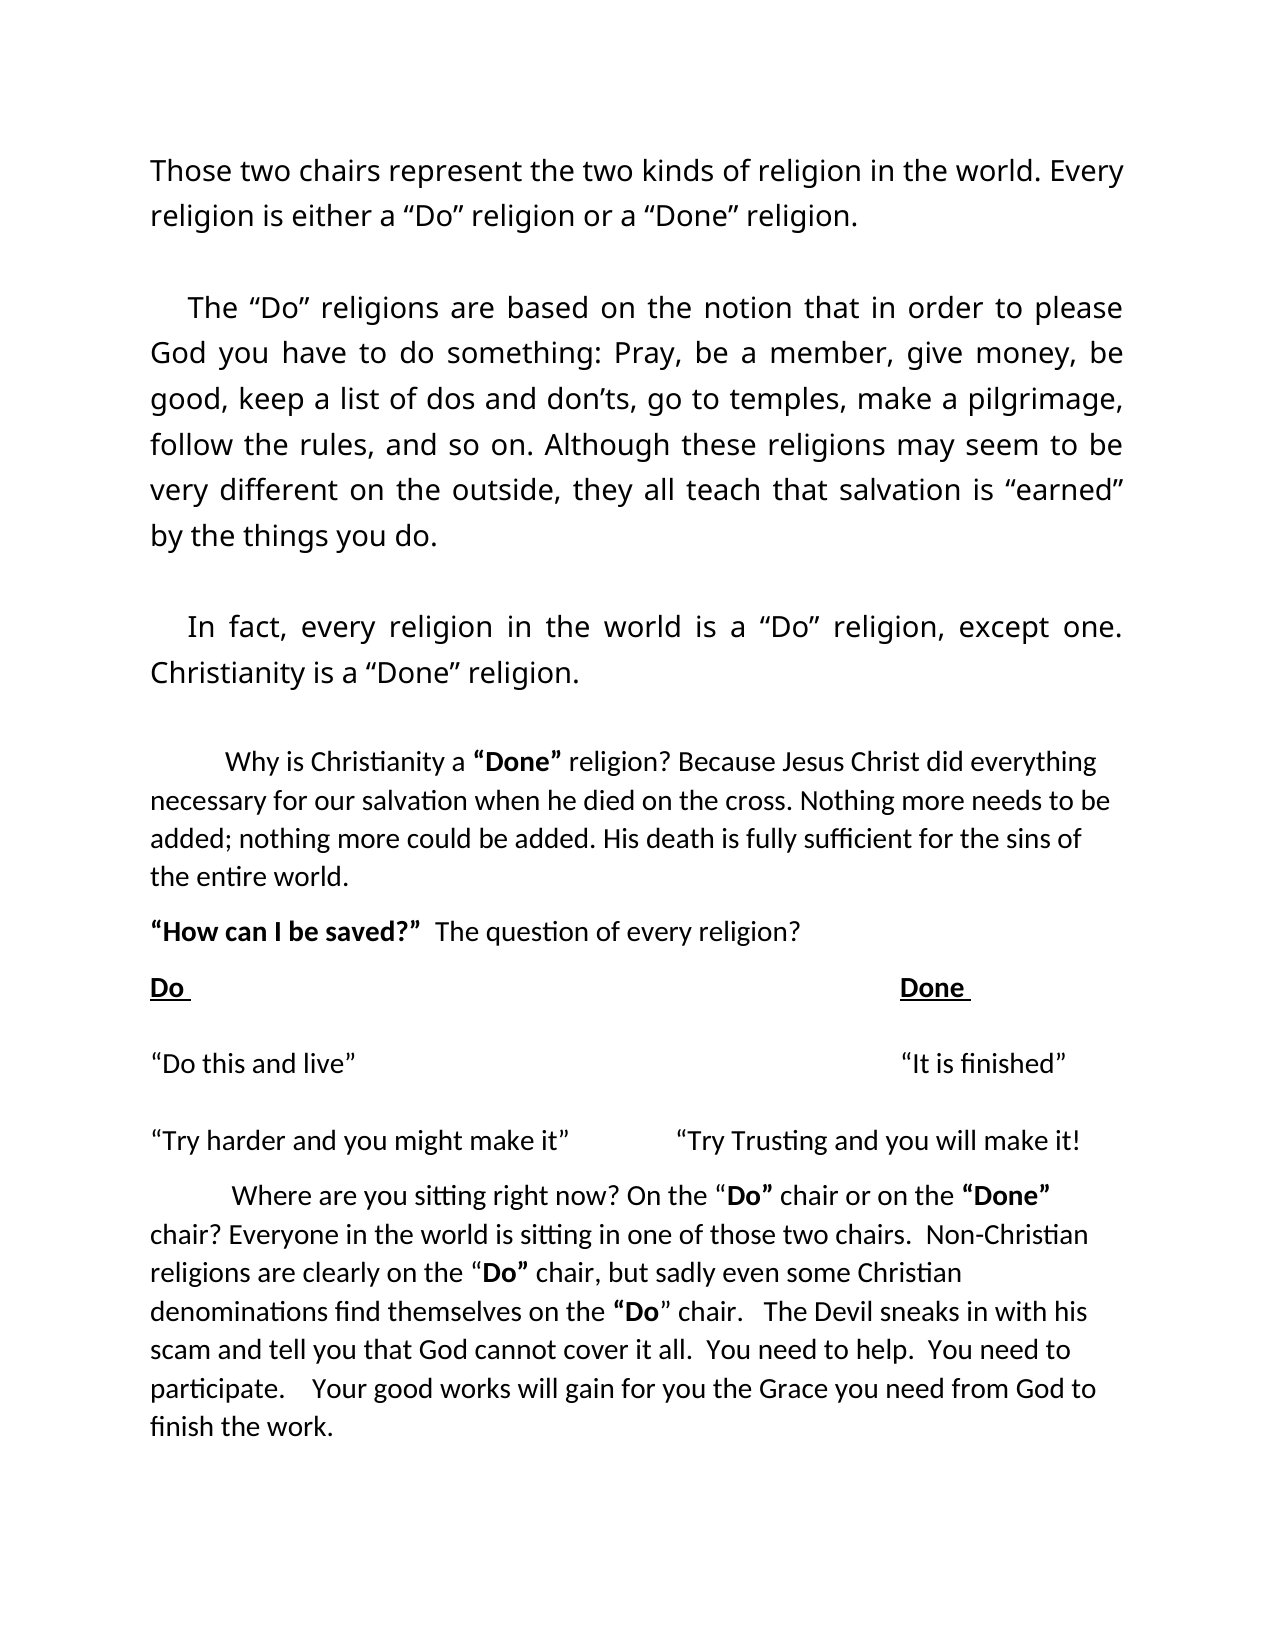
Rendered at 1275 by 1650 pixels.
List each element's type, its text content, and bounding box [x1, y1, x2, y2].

text “How can I be saved?” The question of every religion? [150, 913, 1125, 949]
text In fact, every religion in the world is a “Do” religion, except one. Christianity is a “Done” religion. [150, 606, 1125, 692]
text Do Done “Do this and live” “It is finished” “Try harder and you might make it” “Try Trusting and you will make it! [150, 969, 1125, 1158]
text The “Do” religions are based on the notion that in order to please God you have to do something: Pray, be a member, give money, be good, keep a list of dos and don’ts, go to temples, make a pilgrimage, follow the rules, and so on. Although these religions may seem to be very different on the outside, they all teach that salvation is “earned” by the things you do. [150, 287, 1125, 555]
text Where are you sitting right now? On the “Do” chair or on the “Done” chair? Everyone in the world is sitting in one of those two chairs. Non-Christian religions are clearly on the “Do” chair, but sadly even some Christian denominations find themselves on the “Do” chair. The Devil sneaks in with his scam and tell you that God cannot cover it all. You need to help. You need to participate. Your good works will gain for you the Grace you need from God to finish the work. [150, 1177, 1125, 1444]
text Why is Christianity a “Done” religion? Because Jesus Christ did everything necessary for our salvation when he died on the cross. Nothing more needs to be added; nothing more could be added. His death is fully sufficient for the sins of the entire world. [150, 743, 1125, 894]
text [150, 150, 1125, 235]
